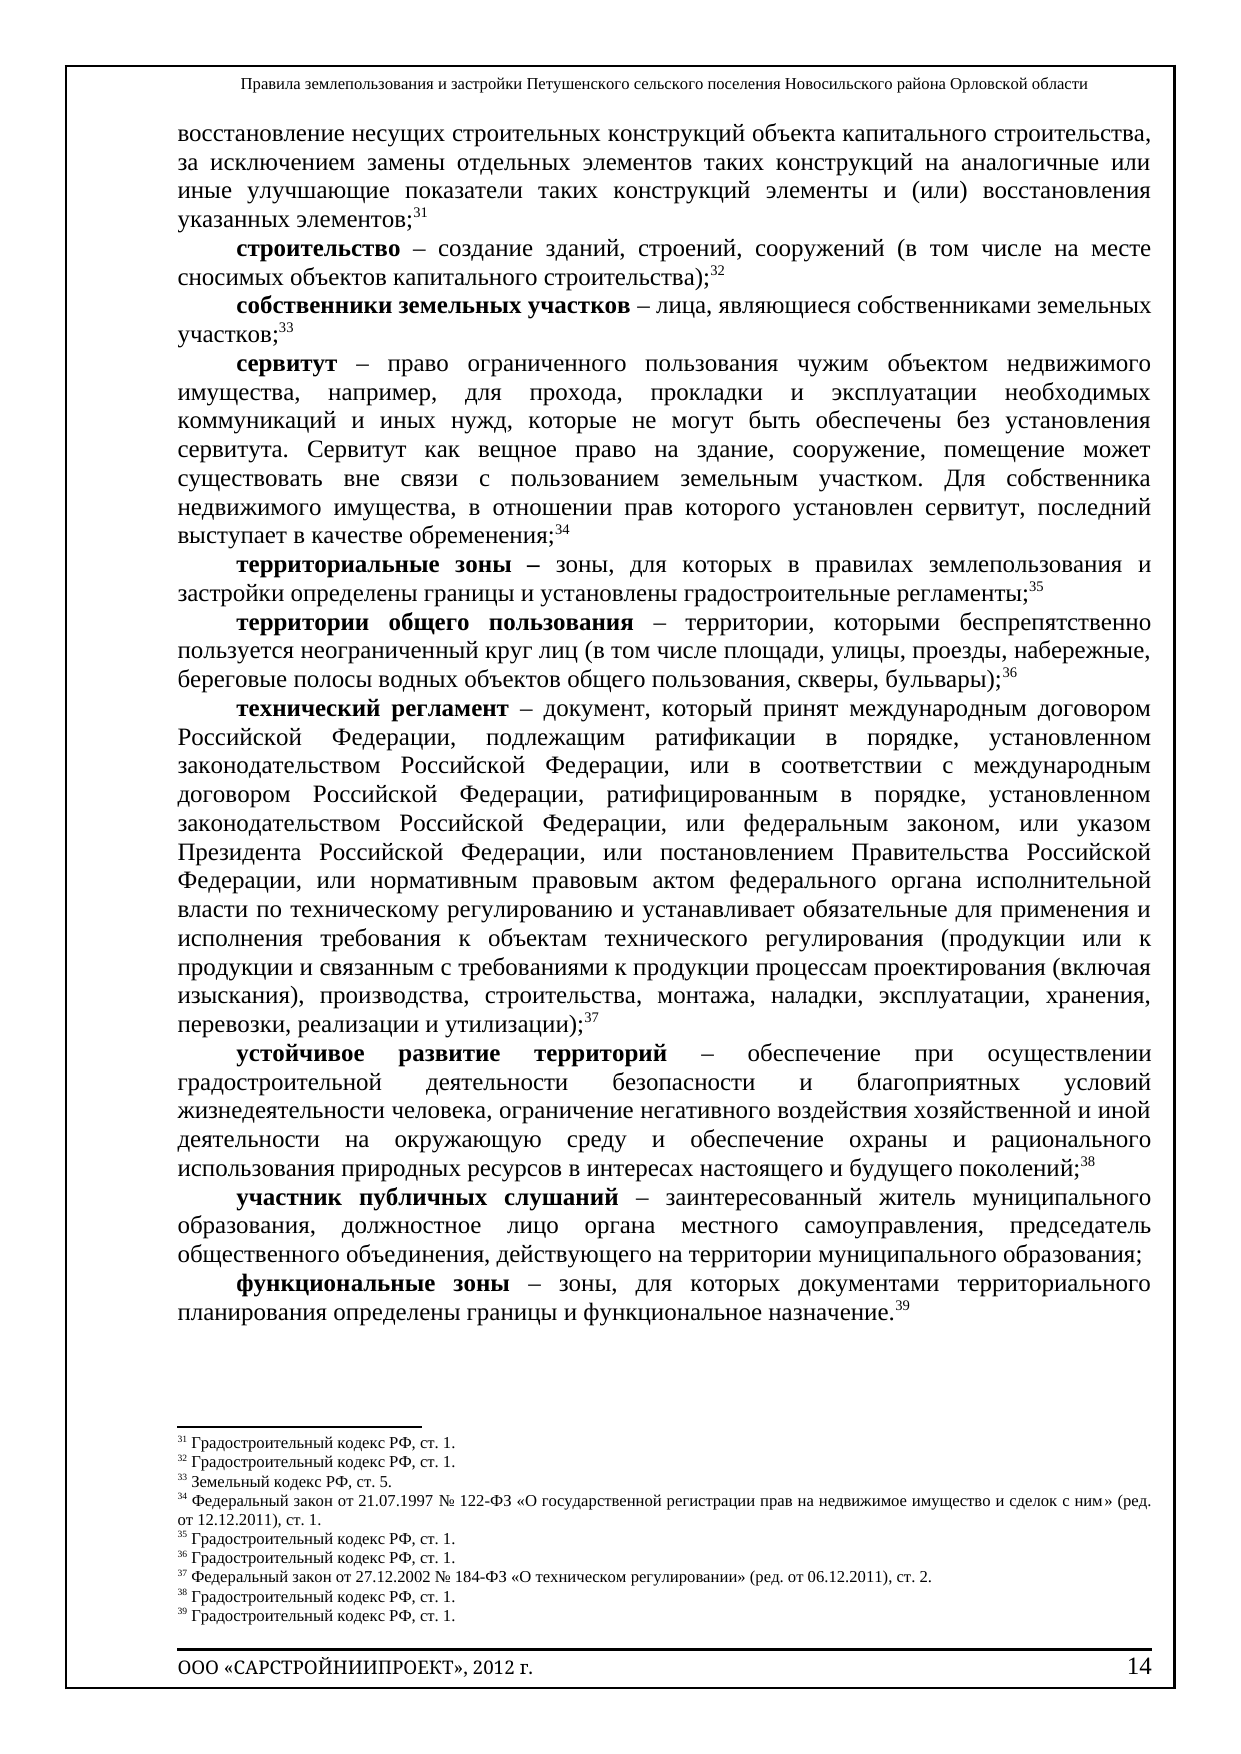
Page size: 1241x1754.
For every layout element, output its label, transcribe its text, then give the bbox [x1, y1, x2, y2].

text территориальные зоны – зоны, для которых в правилах землепользования и застройки определены границы и установлены градостроительные регламенты; [177, 549, 1152, 607]
text технический регламент – документ, который принят международным договором Российской Федерации, подлежащим ратификации в порядке, установленном законодательством Российской Федерации, или в соответствии с международным договором Российской Федерации, ратифицированным в порядке, установленном законодательством Российской Федерации, или федеральным законом, или указом Президента Российской Федерации, или постановлением Правительства Российской Федерации, или нормативным правовым актом федерального органа исполнительной власти по техническому регулированию и устанавливает обязательные для применения и исполнения требования к объектам технического регулирования (продукции или к продукции и связанным с требованиями к продукции процессам проектирования (включая изыскания), производства, строительства, монтажа, наладки, эксплуатации, хранения, перевозки, реализации и утилизации); [177, 693, 1152, 1038]
text функциональные зоны – зоны, для которых документами территориального планирования определены границы и функциональное назначение. [177, 1268, 1152, 1326]
text строительство – создание зданий, строений, сооружений (в том числе на месте сносимых объектов капитального строительства); [177, 233, 1152, 291]
text сервитут – право ограниченного пользования чужим объектом недвижимого имущества, например, для прохода, прокладки и эксплуатации необходимых коммуникаций и иных нужд, которые не могут быть обеспечены без установления сервитута. Сервитут как вещное право на здание, сооружение, помещение может существовать вне связи с пользованием земельным участком. Для собственника недвижимого имущества, в отношении прав которого установлен сервитут, последний выступает в качестве обременения; [177, 348, 1152, 549]
text территории общего пользования – территории, которыми беспрепятственно пользуется неограниченный круг лиц (в том числе площади, улицы, проезды, набережные, береговые полосы водных объектов общего пользования, скверы, бульвары); [177, 607, 1152, 693]
text собственники земельных участков – лица, являющиеся собственниками земельных участков; [177, 291, 1152, 348]
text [177, 118, 1152, 233]
text устойчивое развитие территорий – обеспечение при осуществлении градостроительной деятельности безопасности и благоприятных условий жизнедеятельности человека, ограничение негативного воздействия хозяйственной и иной деятельности на окружающую среду и обеспечение охраны и рационального использования природных ресурсов в интересах настоящего и будущего поколений; [177, 1038, 1152, 1182]
text участник публичных слушаний – заинтересованный житель муниципального образования, должностное лицо органа местного самоуправления, председатель общественного объединения, действующего на территории муниципального образования; [177, 1182, 1152, 1268]
